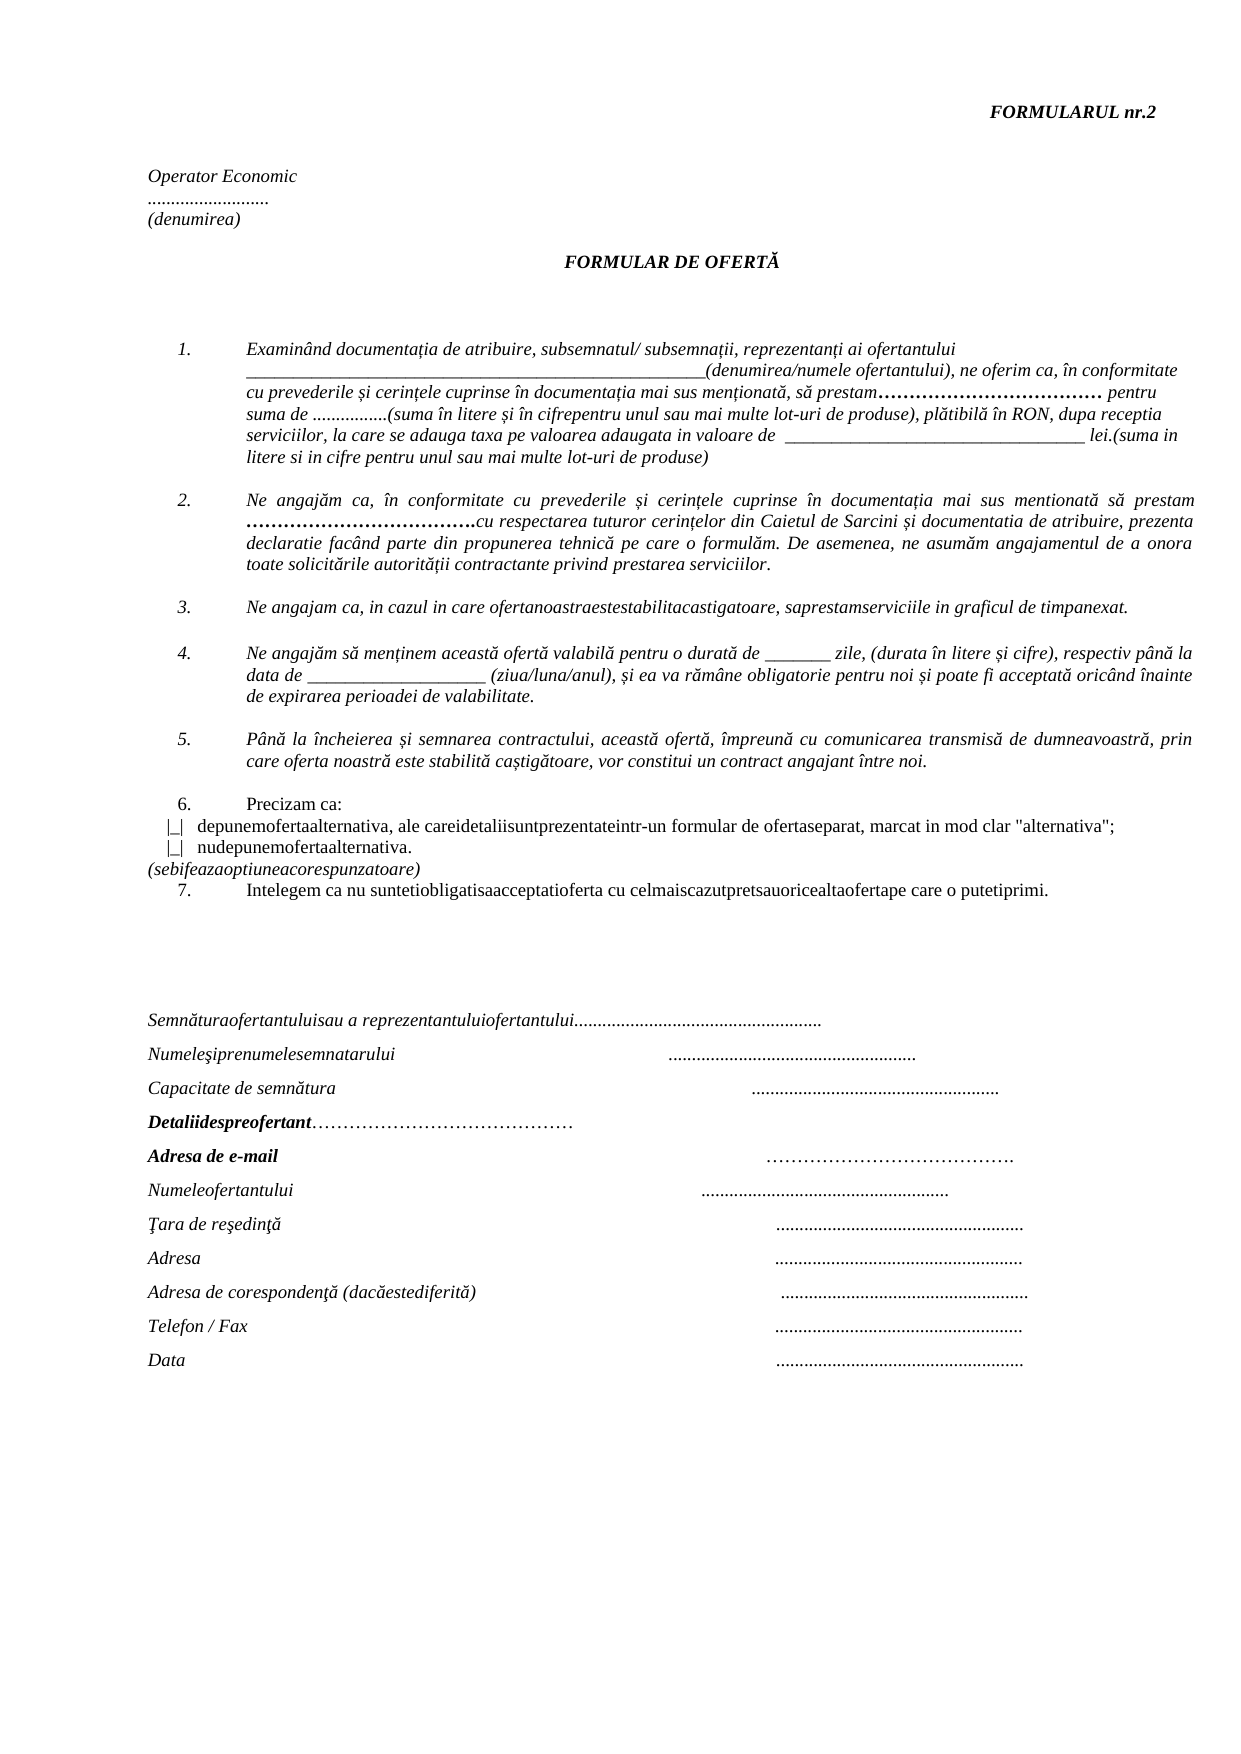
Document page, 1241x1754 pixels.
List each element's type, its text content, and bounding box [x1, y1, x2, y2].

text FORMULAR DE OFERTĂ [148, 251, 1196, 273]
text (denumirea) [148, 208, 1196, 230]
text Adresa de corespondenţă (dacăestediferită) ..................................................... [148, 1281, 1196, 1303]
text Detaliidespreofertant…………………………………… [148, 1111, 1196, 1132]
list Ne angajam ca, in cazul in care ofertanoastraestestabilitacastigatoare, saprestamserviciile in graficul de timpanexat. [177, 596, 1196, 618]
text Data ..................................................... [148, 1349, 1196, 1371]
list Examinând documentația de atribuire, subsemnatul/ subsemnații, reprezentanți ai ofertantului _________________________________________________(denumirea/numele ofertantului), ne oferim ca, în conformitate cu prevederile și cerințele cuprinse în documentația mai sus menționată, să prestam……………………………… pentru suma de ................(suma în litere și în cifrepentru unul sau mai multe lot-uri de produse), plătibilă în RON, dupa receptia serviciilor, la care se adauga taxa pe valoarea adaugata in valoare de ________________________________ lei.(suma in litere si in cifre pentru unul sau mai multe lot-uri de produse) [177, 338, 1196, 467]
text Adresa ..................................................... [148, 1247, 1196, 1269]
text Ţara de reşedinţă ..................................................... [148, 1213, 1196, 1234]
list Ne angajăm să menținem această ofertă valabilă pentru o durată de _______ zile, (durata în litere și cifre), respectiv până la data de ___________________ (ziua/luna/anul), și ea va rămâne obligatorie pentru noi și poate fi acceptată oricând înainte de expirarea perioadei de valabilitate. [177, 642, 1196, 707]
text Adresa de e-mail …………………………………. [148, 1145, 1196, 1166]
list Precizam ca: [177, 793, 1196, 814]
text Semnăturaofertantuluisau a reprezentantuluiofertantului..................................................... [148, 1009, 1196, 1030]
text Numeleşiprenumelesemnatarului ..................................................... [148, 1043, 1196, 1064]
list Intelegem ca nu suntetiobligatisaacceptatioferta cu celmaiscazutpretsauoricealtaofertape care o putetiprimi. [177, 879, 1196, 901]
text |_| nudepunemofertaalternativa. [148, 836, 1196, 858]
text Telefon / Fax ..................................................... [148, 1315, 1196, 1337]
text |_| depunemofertaalternativa, ale careidetaliisuntprezentateintr-un formular de ofertaseparat, marcat in mod clar "alternativa"; [148, 814, 1196, 836]
text FORMULARUL nr.2 [148, 101, 1196, 122]
text Operator Economic [148, 165, 1196, 187]
list Ne angajăm ca, în conformitate cu prevederile și cerințele cuprinse în documentația mai sus mentionată să prestam ……………………………….cu respectarea tuturor cerințelor din Caietul de Sarcini și documentatia de atribuire, prezenta declaratie facând parte din propunerea tehnică pe care o formulăm. De asemenea, ne asumăm angajamentul de a onora toate solicitările autorității contractante privind prestarea serviciilor. [177, 489, 1196, 575]
text (sebifeazaoptiuneacorespunzatoare) [148, 858, 1196, 879]
text Numeleofertantului ..................................................... [148, 1179, 1196, 1201]
text Capacitate de semnătura ..................................................... [148, 1077, 1196, 1098]
text .......................... [148, 187, 1196, 208]
list Până la încheierea și semnarea contractului, această ofertă, împreună cu comunicarea transmisă de dumneavoastră, prin care oferta noastră este stabilită caștigătoare, vor constitui un contract angajant între noi. [177, 728, 1196, 771]
